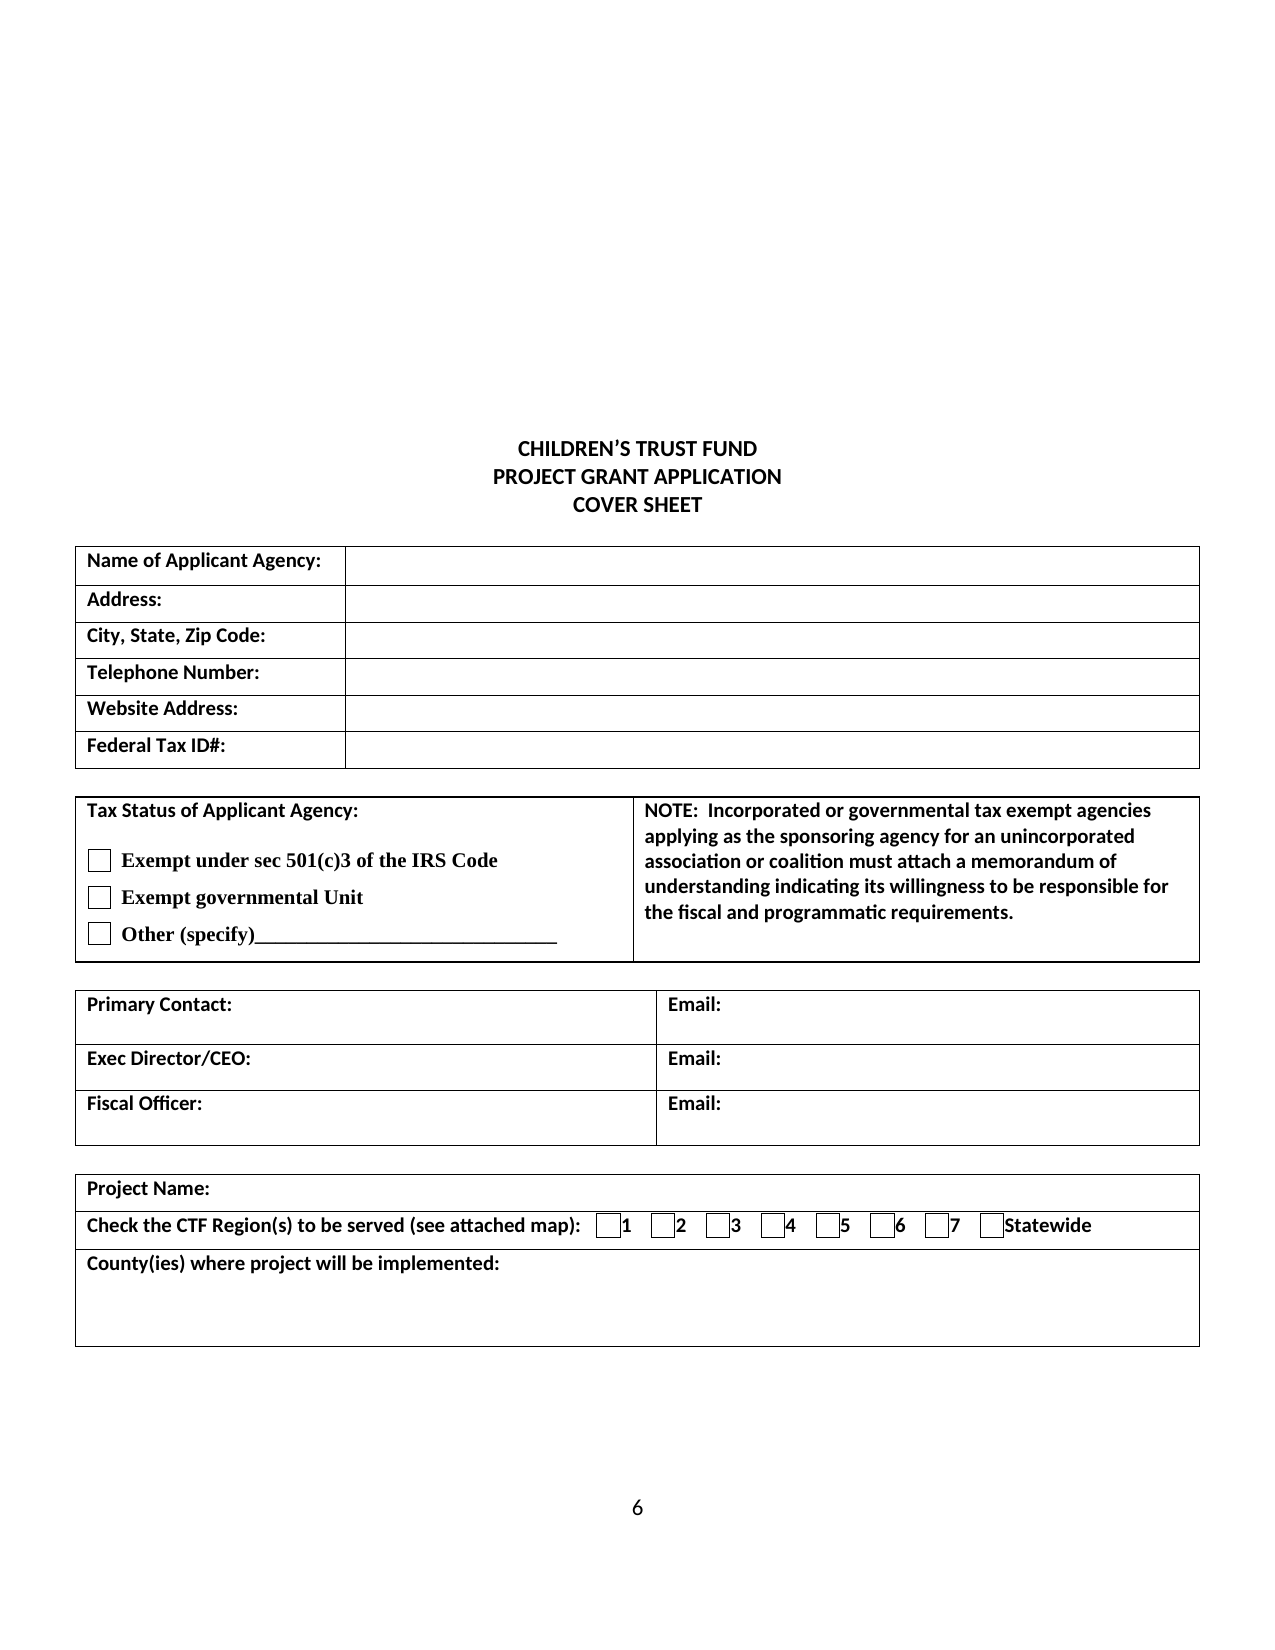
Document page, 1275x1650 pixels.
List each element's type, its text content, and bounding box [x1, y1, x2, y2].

table_cell Telephone Number: [76, 659, 345, 694]
text PROJECT GRANT APPLICATION [75, 462, 1200, 490]
text COVER SHEET [75, 490, 1200, 518]
table_header Name of Applicant Agency: [76, 547, 345, 585]
table_cell [346, 732, 1199, 767]
table_cell Fiscal Officer: [76, 1091, 656, 1145]
table_cell Federal Tax ID#: [76, 732, 345, 767]
table_cell City, State, Zip Code: [76, 623, 345, 658]
table_cell Website Address: [76, 696, 345, 731]
table_header Project Name: [76, 1175, 1199, 1211]
table_cell Email: [657, 1091, 1199, 1145]
table_header Tax Status of Applicant Agency: Exempt under sec 501(c)3 of the IRS Code Exempt governmental Unit Other (specify)_____________________________ [76, 798, 633, 961]
table_cell [346, 586, 1199, 622]
table_cell Email: [657, 1045, 1199, 1089]
table_cell [346, 659, 1199, 694]
table_header Primary Contact: [76, 991, 656, 1044]
table_cell County(ies) where project will be implemented: [76, 1250, 1199, 1346]
table_header NOTE: Incorporated or governmental tax exempt agencies applying as the sponsoring agency for an unincorporated association or coalition must attach a memorandum of understanding indicating its willingness to be responsible for the fiscal and programmatic requirements. [634, 798, 1199, 961]
table_header Email: [657, 991, 1199, 1044]
text CHILDREN’S TRUST FUND [75, 434, 1200, 462]
table_cell [346, 623, 1199, 658]
table_header [346, 547, 1199, 585]
table_cell Exec Director/CEO: [76, 1045, 656, 1089]
table_cell Check the CTF Region(s) to be served (see attached map): 1 2 3 4 5 6 7 Statewide [76, 1212, 1199, 1249]
table_cell [346, 696, 1199, 731]
table_cell Address: [76, 586, 345, 622]
